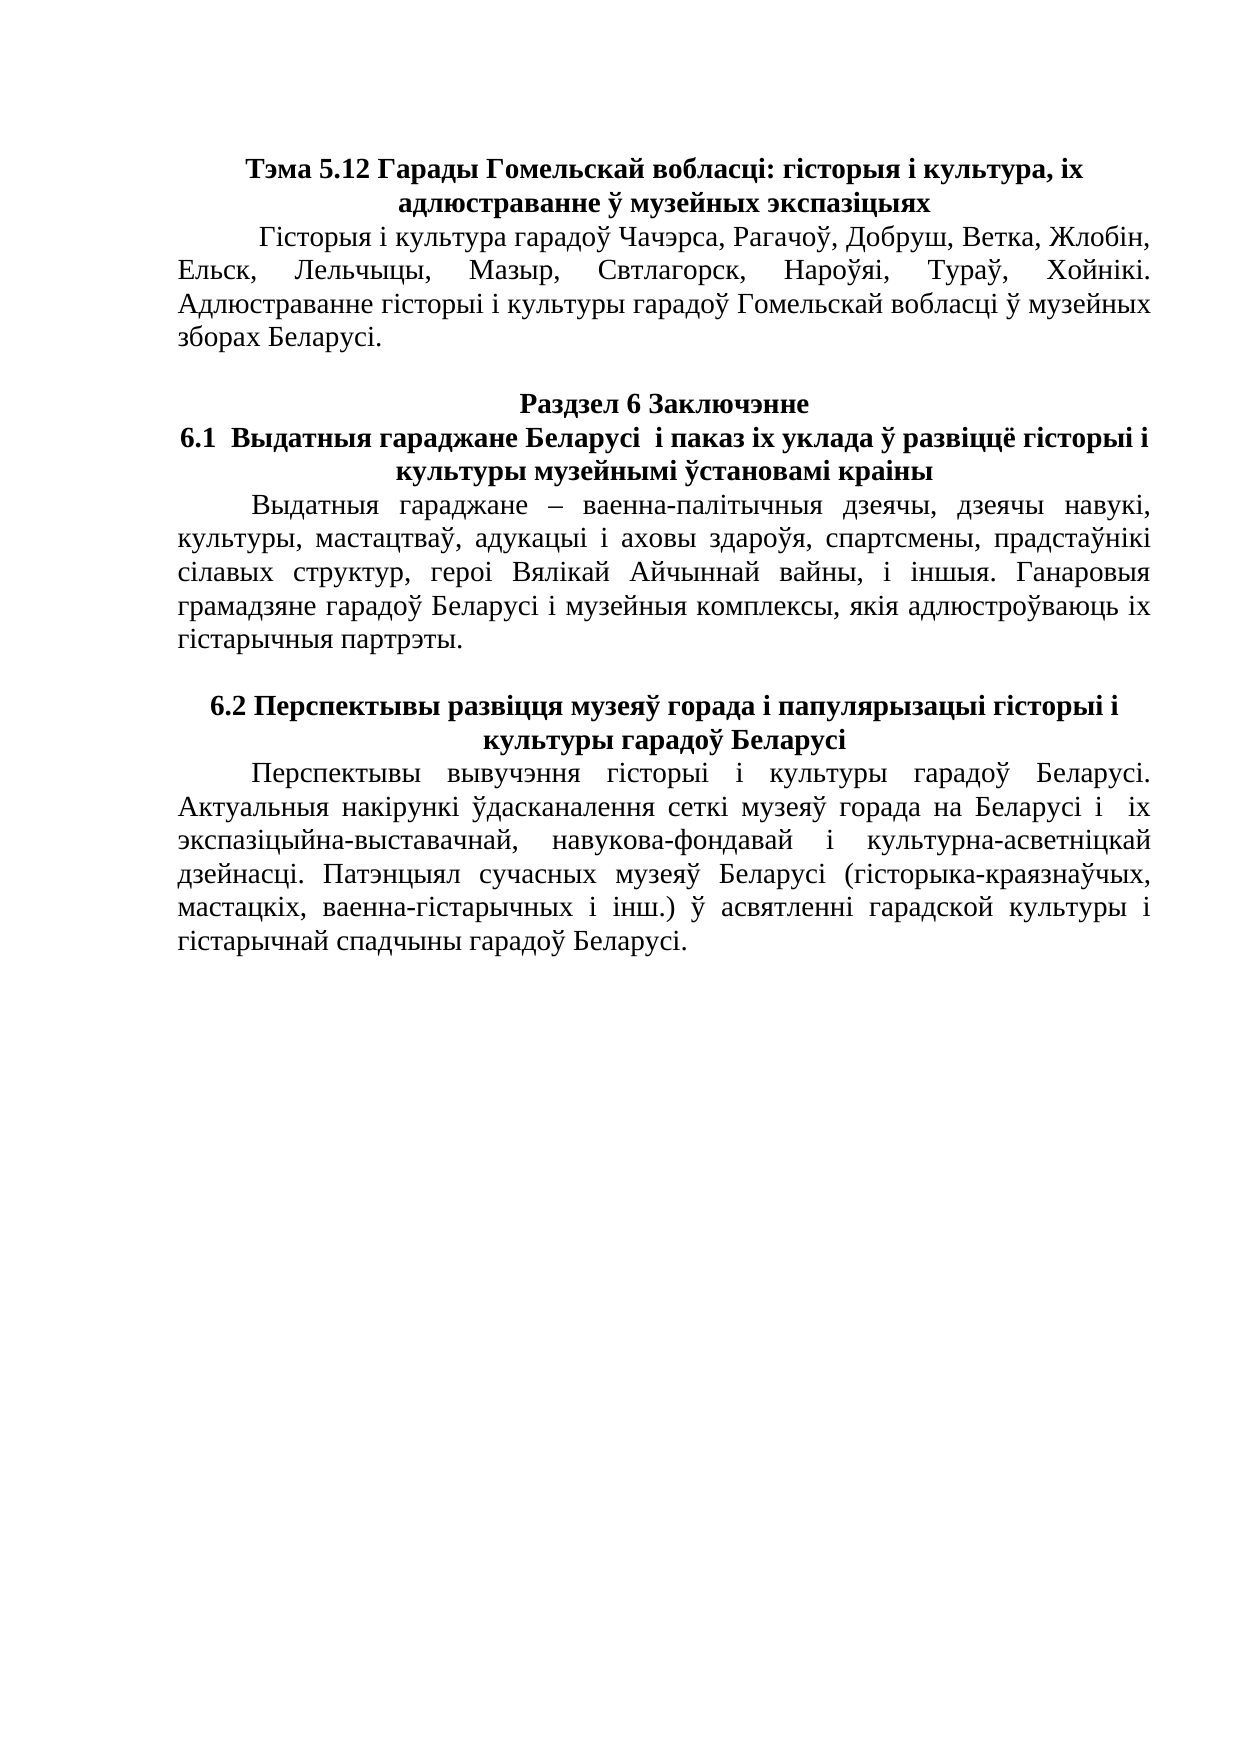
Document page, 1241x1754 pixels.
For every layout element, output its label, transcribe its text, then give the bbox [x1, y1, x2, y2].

text 6.1 Выдатныя гараджане Беларусі і паказ іх уклада ў развіццё гісторыі і культуры музейнымі ўстановамі краіны [177, 420, 1152, 487]
text 6.2 Перспектывы развіцця музеяў горада і папулярызацыі гісторыі і культуры гарадоў Беларусі [177, 688, 1152, 755]
text Перспектывы вывучэння гісторыі і культуры гарадоў Беларусі. Актуальныя накірункі ўдасканалення сеткі музеяў горада на Беларусі і іх экспазіцыйна-выставачнай, навукова-фондавай і культурна-асветніцкай дзейнасці. Патэнцыял сучасных музеяў Беларусі (гісторыка-краязнаўчых, мастацкіх, ваенна-гістарычных і інш.) ў асвятленні гарадской культуры і гістарычнай спадчыны гарадоў Беларусі. [177, 755, 1152, 957]
text Гісторыя і культура гарадоў Чачэрса, Рагачоў, Добруш, Ветка, Жлобін, Ельск, Лельчыцы, Мазыр, Свтлагорск, Нароўяі, Тураў, Хойнікі. Адлюстраванне гісторыі і культуры гарадоў Гомельскай вобласці ў музейных зборах Беларусі. [177, 219, 1152, 353]
text Тэма 5.12 Гарады Гомельскай вобласці: гісторыя і культура, іх адлюстраванне ў музейных экспазіцыях [177, 152, 1152, 219]
text Выдатныя гараджане – ваенна-палітычныя дзеячы, дзеячы навукі, культуры, мастацтваў, адукацыі і аховы здароўя, спартсмены, прадстаўнікі сілавых структур, героі Вялікай Айчыннай вайны, і іншыя. Ганаровыя грамадзяне гарадоў Беларусі і музейныя комплексы, якія адлюстроўваюць іх гістарычныя партрэты. [177, 487, 1152, 655]
text Раздзел 6 Заключэнне [177, 386, 1152, 420]
